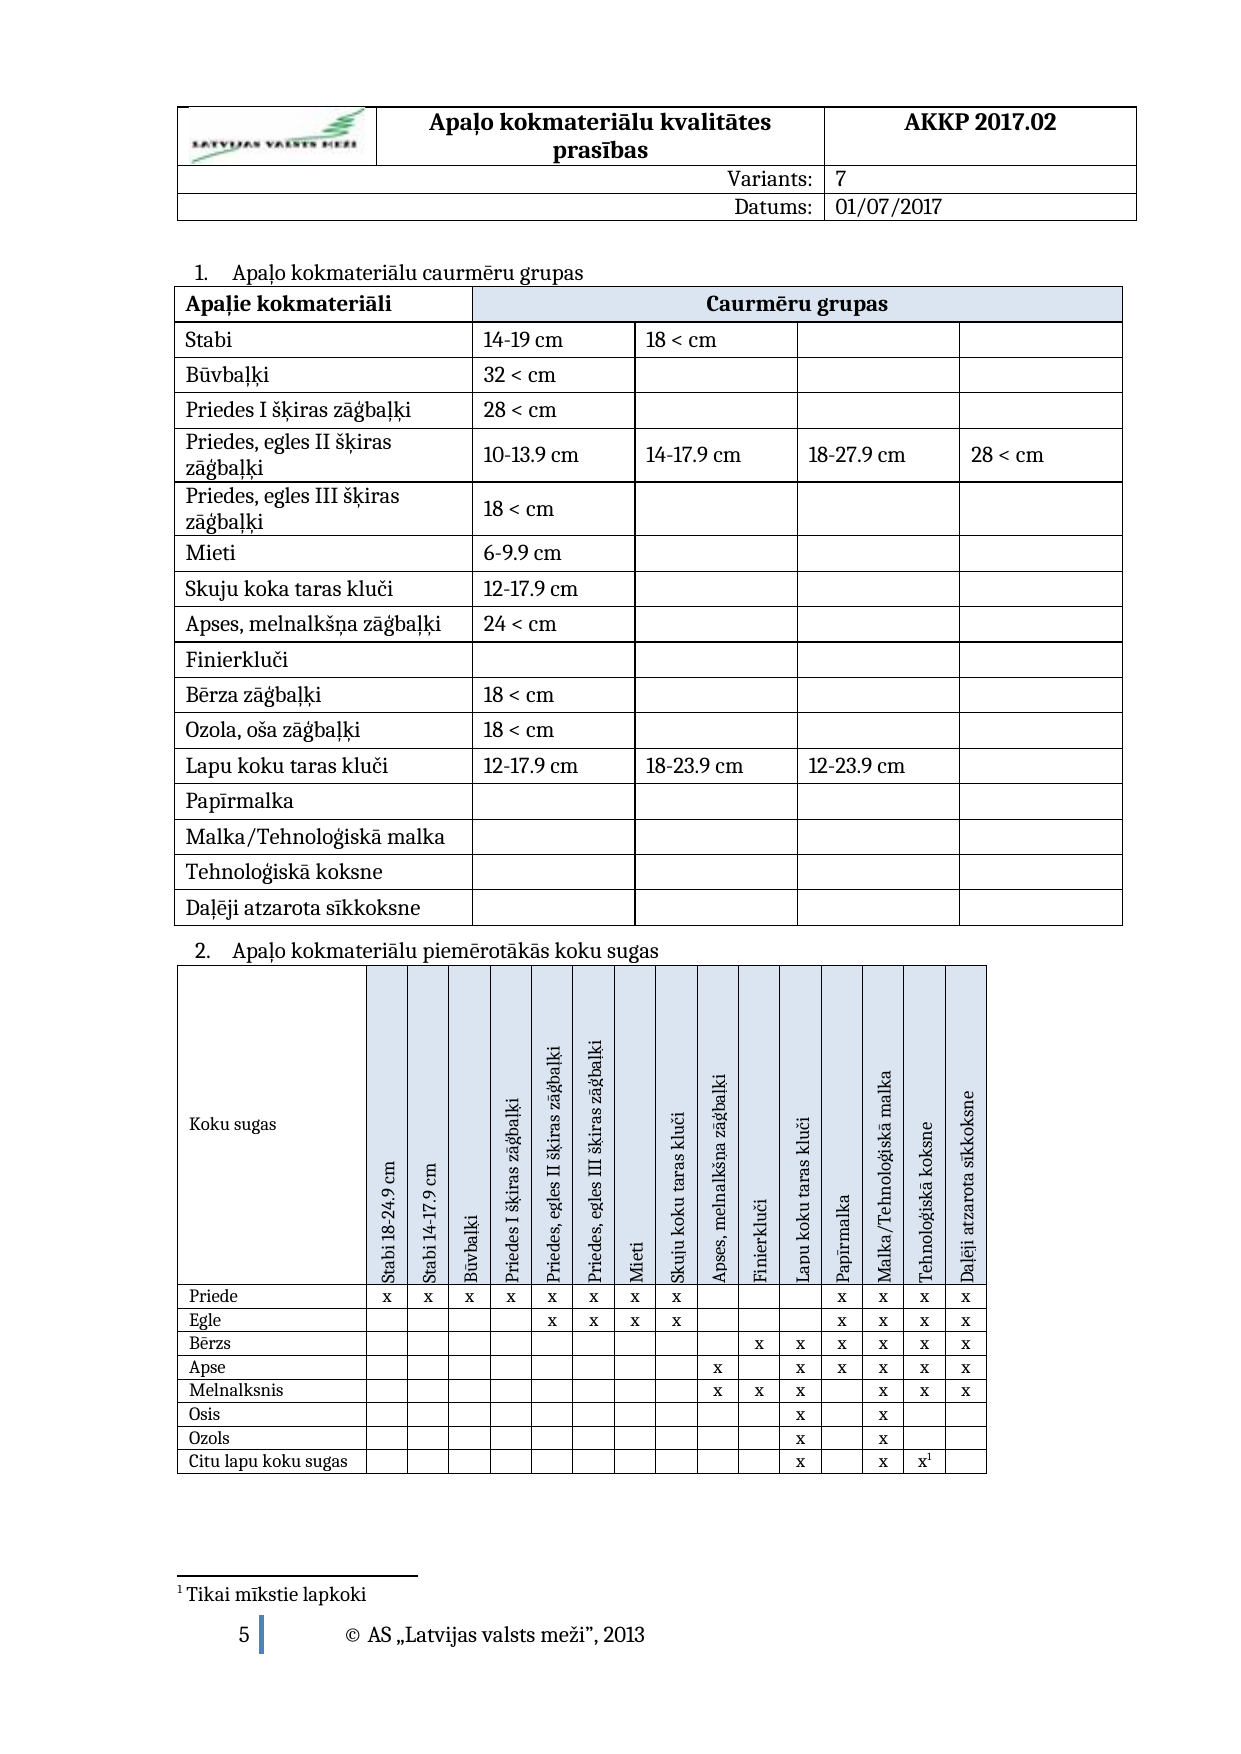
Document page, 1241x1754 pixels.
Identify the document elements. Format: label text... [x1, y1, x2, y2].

table_header Stabi 14-17.9 cm [408, 966, 448, 1284]
table_cell x [946, 1380, 986, 1402]
table_cell [960, 393, 1122, 428]
table_cell [473, 643, 634, 677]
table_cell x [532, 1309, 572, 1331]
table_cell [904, 1427, 945, 1449]
table_cell [960, 483, 1122, 535]
table_cell Apse [178, 1356, 366, 1378]
picture [188, 107, 365, 164]
table_header Apses, melnalkšņa zāģbaļķi [698, 966, 738, 1284]
table_header Priedes, egles III šķiras zāģbaļķi [573, 966, 614, 1284]
table_cell [739, 1356, 779, 1378]
table_header Lapu koku taras kluči [780, 966, 821, 1284]
table_cell [656, 1380, 697, 1402]
table_cell [532, 1450, 572, 1473]
table_cell x [863, 1356, 903, 1378]
table_cell [656, 1356, 697, 1378]
table_cell [822, 1427, 862, 1449]
table_cell [798, 358, 959, 392]
table_cell [573, 1450, 614, 1473]
table_cell x [780, 1403, 821, 1426]
table_cell x [863, 1285, 903, 1307]
table_cell [532, 1332, 572, 1355]
table_cell [960, 678, 1122, 712]
table_cell x [739, 1380, 779, 1402]
table_cell Ozols [178, 1427, 366, 1449]
table_cell x [780, 1450, 821, 1473]
table_header Tehnoloģiskā koksne [904, 966, 945, 1284]
table_cell x [656, 1285, 697, 1307]
table_cell [698, 1403, 738, 1426]
table_cell Tehnoloģiskā koksne [175, 855, 472, 889]
table_cell [698, 1332, 738, 1355]
table_cell 6-9.9 cm [473, 536, 634, 571]
table_cell x [863, 1427, 903, 1449]
table_header Papīrmalka [822, 966, 862, 1284]
table_cell [960, 572, 1122, 606]
table_cell [798, 713, 959, 748]
table_cell [698, 1285, 738, 1307]
table_cell [960, 358, 1122, 392]
table_cell [822, 1403, 862, 1426]
table_cell Papīrmalka [175, 784, 472, 818]
table_cell x [863, 1309, 903, 1331]
table_cell [739, 1450, 779, 1473]
table_cell [367, 1332, 407, 1355]
table_cell 12-17.9 cm [473, 572, 634, 606]
table_cell [636, 536, 797, 571]
table_cell Apses, melnalkšņa zāģbaļķi [175, 607, 472, 641]
table_cell [408, 1309, 448, 1331]
table_cell Finierkluči [175, 643, 472, 677]
table_cell 32 < cm [473, 358, 634, 392]
table_cell [491, 1309, 531, 1331]
table_header Skuju koku taras kluči [656, 966, 697, 1284]
table_cell [780, 1285, 821, 1307]
table_cell [408, 1332, 448, 1355]
table_cell Priedes, egles III šķiras zāģbaļķi [175, 483, 472, 535]
table_cell 12-17.9 cm [473, 749, 634, 783]
table_cell [656, 1332, 697, 1355]
table_header Priedes I šķiras zāģbaļķi [491, 966, 531, 1284]
table_cell [636, 607, 797, 641]
table_cell Osis [178, 1403, 366, 1426]
table_cell x [739, 1332, 779, 1355]
table_header Malka/Tehnoloģiskā malka [863, 966, 903, 1284]
table_cell Priedes, egles II šķiras zāģbaļķi [175, 429, 472, 481]
table_cell Lapu koku taras kluči [175, 749, 472, 783]
table_cell [573, 1403, 614, 1426]
table_cell [408, 1380, 448, 1402]
table_cell x [904, 1285, 945, 1307]
table_cell Egle [178, 1309, 366, 1331]
table_header Būvbaļķi [449, 966, 490, 1284]
table_cell 28 < cm [960, 429, 1122, 481]
table_cell x [491, 1285, 531, 1307]
table_cell [367, 1356, 407, 1378]
table_cell [698, 1450, 738, 1473]
table_cell [615, 1332, 655, 1355]
table_cell 12-23.9 cm [798, 749, 959, 783]
table_cell [960, 784, 1122, 818]
table_cell [615, 1380, 655, 1402]
table_cell [367, 1403, 407, 1426]
table_cell x [698, 1380, 738, 1402]
table_cell [532, 1380, 572, 1402]
table_cell x [863, 1403, 903, 1426]
table_cell x [573, 1309, 614, 1331]
table_cell 18 < cm [473, 483, 634, 535]
subtitle Apaļo kokmateriālu piemērotākās koku sugas [195, 938, 1137, 965]
table_cell [798, 393, 959, 428]
table_cell [656, 1403, 697, 1426]
table_cell x [780, 1332, 821, 1355]
table_cell Skuju koka taras kluči [175, 572, 472, 606]
table_cell Priedes I šķiras zāģbaļķi [175, 393, 472, 428]
table_cell [636, 678, 797, 712]
table_cell [798, 820, 959, 854]
table_cell [656, 1427, 697, 1449]
table_cell [615, 1427, 655, 1449]
subtitle Apaļo kokmateriālu caurmēru grupas [195, 260, 1137, 286]
table_cell [473, 820, 634, 854]
table_cell [491, 1427, 531, 1449]
table_header Priedes, egles II šķiras zāģbaļķi [532, 966, 572, 1284]
table_cell [960, 855, 1122, 889]
table_cell x [449, 1285, 490, 1307]
table_cell [798, 572, 959, 606]
table_cell [798, 643, 959, 677]
table_cell [946, 1403, 986, 1426]
table_cell x [408, 1285, 448, 1307]
table_cell [449, 1356, 490, 1378]
table_cell [367, 1450, 407, 1473]
table_cell x [946, 1356, 986, 1378]
table_cell [449, 1450, 490, 1473]
table_cell [739, 1403, 779, 1426]
table_cell x [822, 1356, 862, 1378]
table_cell Priede [178, 1285, 366, 1307]
table_cell [449, 1309, 490, 1331]
table_cell [615, 1403, 655, 1426]
table_cell x [780, 1380, 821, 1402]
table_cell x [822, 1309, 862, 1331]
table_cell [408, 1450, 448, 1473]
table_cell [656, 1450, 697, 1473]
table_cell [532, 1356, 572, 1378]
table_cell [636, 820, 797, 854]
table_cell [636, 643, 797, 677]
table_cell [473, 855, 634, 889]
table_cell [615, 1356, 655, 1378]
table_cell 10-13.9 cm [473, 429, 634, 481]
table_cell x [615, 1309, 655, 1331]
table_cell [408, 1356, 448, 1378]
table_header Stabi 18-24.9 cm [367, 966, 407, 1284]
table_cell x [863, 1332, 903, 1355]
table_cell [532, 1427, 572, 1449]
table_cell [449, 1380, 490, 1402]
table_cell [960, 820, 1122, 854]
table_header Mieti [615, 966, 655, 1284]
table_cell [739, 1285, 779, 1307]
table_cell [636, 483, 797, 535]
table_cell [960, 890, 1122, 925]
table_cell x [532, 1285, 572, 1307]
table_cell [946, 1427, 986, 1449]
table_cell [904, 1403, 945, 1426]
table_cell [636, 393, 797, 428]
table_cell [798, 890, 959, 925]
table_cell [473, 890, 634, 925]
table_cell Malka/Tehnoloģiskā malka [175, 820, 472, 854]
table_cell [798, 536, 959, 571]
table_cell [798, 784, 959, 818]
table_cell x [615, 1285, 655, 1307]
table_cell [449, 1403, 490, 1426]
table_header Caurmēru grupas [473, 287, 1122, 321]
table_cell x [822, 1285, 862, 1307]
table_cell Būvbaļķi [175, 358, 472, 392]
table_cell [636, 572, 797, 606]
table_cell [698, 1427, 738, 1449]
table_cell [573, 1356, 614, 1378]
table_cell [960, 323, 1122, 357]
table_cell [636, 855, 797, 889]
table_cell x [573, 1285, 614, 1307]
table_header Daļēji atzarota sīkkoksne [946, 966, 986, 1284]
table_cell [532, 1403, 572, 1426]
table_cell x [780, 1356, 821, 1378]
table_cell x [822, 1332, 862, 1355]
table_cell 14-17.9 cm [636, 429, 797, 481]
table_cell [960, 536, 1122, 571]
table_cell [946, 1450, 986, 1473]
table_cell x [904, 1450, 945, 1473]
table_cell [491, 1380, 531, 1402]
table_cell [573, 1380, 614, 1402]
table_cell 28 < cm [473, 393, 634, 428]
table_cell [822, 1450, 862, 1473]
table_cell [615, 1450, 655, 1473]
table_cell x [904, 1380, 945, 1402]
table_cell [573, 1332, 614, 1355]
table_cell [491, 1450, 531, 1473]
table_cell x [946, 1332, 986, 1355]
table_cell x [780, 1427, 821, 1449]
table_cell x [698, 1356, 738, 1378]
table_cell 24 < cm [473, 607, 634, 641]
table_cell [449, 1427, 490, 1449]
table_cell [739, 1427, 779, 1449]
table_cell [636, 358, 797, 392]
table_cell [491, 1356, 531, 1378]
table_cell [636, 890, 797, 925]
table_cell x [656, 1309, 697, 1331]
table_cell Stabi [175, 323, 472, 357]
table_cell x [367, 1285, 407, 1307]
table_cell [491, 1332, 531, 1355]
table_cell 18-23.9 cm [636, 749, 797, 783]
table_cell [739, 1309, 779, 1331]
table_cell [636, 713, 797, 748]
table_cell [960, 713, 1122, 748]
table_cell [573, 1427, 614, 1449]
table_cell x [904, 1356, 945, 1378]
table_cell [822, 1380, 862, 1402]
table_cell x [863, 1450, 903, 1473]
table_cell 18 < cm [473, 713, 634, 748]
table_cell [960, 643, 1122, 677]
table_cell x [946, 1309, 986, 1331]
table_cell x [863, 1380, 903, 1402]
table_cell [449, 1332, 490, 1355]
table_cell [798, 607, 959, 641]
table_cell Daļēji atzarota sīkkoksne [175, 890, 472, 925]
table_cell x [946, 1285, 986, 1307]
table_cell [780, 1309, 821, 1331]
table_cell 18 < cm [636, 323, 797, 357]
table_cell Ozola, oša zāģbaļķi [175, 713, 472, 748]
table_cell 14-19 cm [473, 323, 634, 357]
table_cell Bērza zāģbaļķi [175, 678, 472, 712]
table_header Apaļie kokmateriāli [175, 287, 472, 321]
table_cell [367, 1309, 407, 1331]
table_cell [798, 678, 959, 712]
table_cell [636, 784, 797, 818]
table_cell x [904, 1309, 945, 1331]
table_cell Melnalksnis [178, 1380, 366, 1402]
table_cell [473, 784, 634, 818]
table_cell x [904, 1332, 945, 1355]
table_cell [408, 1427, 448, 1449]
table_cell [367, 1427, 407, 1449]
table_cell [408, 1403, 448, 1426]
table_header Koku sugas [178, 966, 366, 1284]
table_cell Citu lapu koku sugas [178, 1450, 366, 1473]
table_cell 18-27.9 cm [798, 429, 959, 481]
table_cell [798, 323, 959, 357]
table_cell [960, 607, 1122, 641]
table_cell [960, 749, 1122, 783]
table_cell [798, 855, 959, 889]
table_cell [698, 1309, 738, 1331]
table_cell Mieti [175, 536, 472, 571]
table_header Finierkluči [739, 966, 779, 1284]
table_cell Bērzs [178, 1332, 366, 1355]
table_cell [798, 483, 959, 535]
table_cell 18 < cm [473, 678, 634, 712]
table_cell [491, 1403, 531, 1426]
table_cell [367, 1380, 407, 1402]
